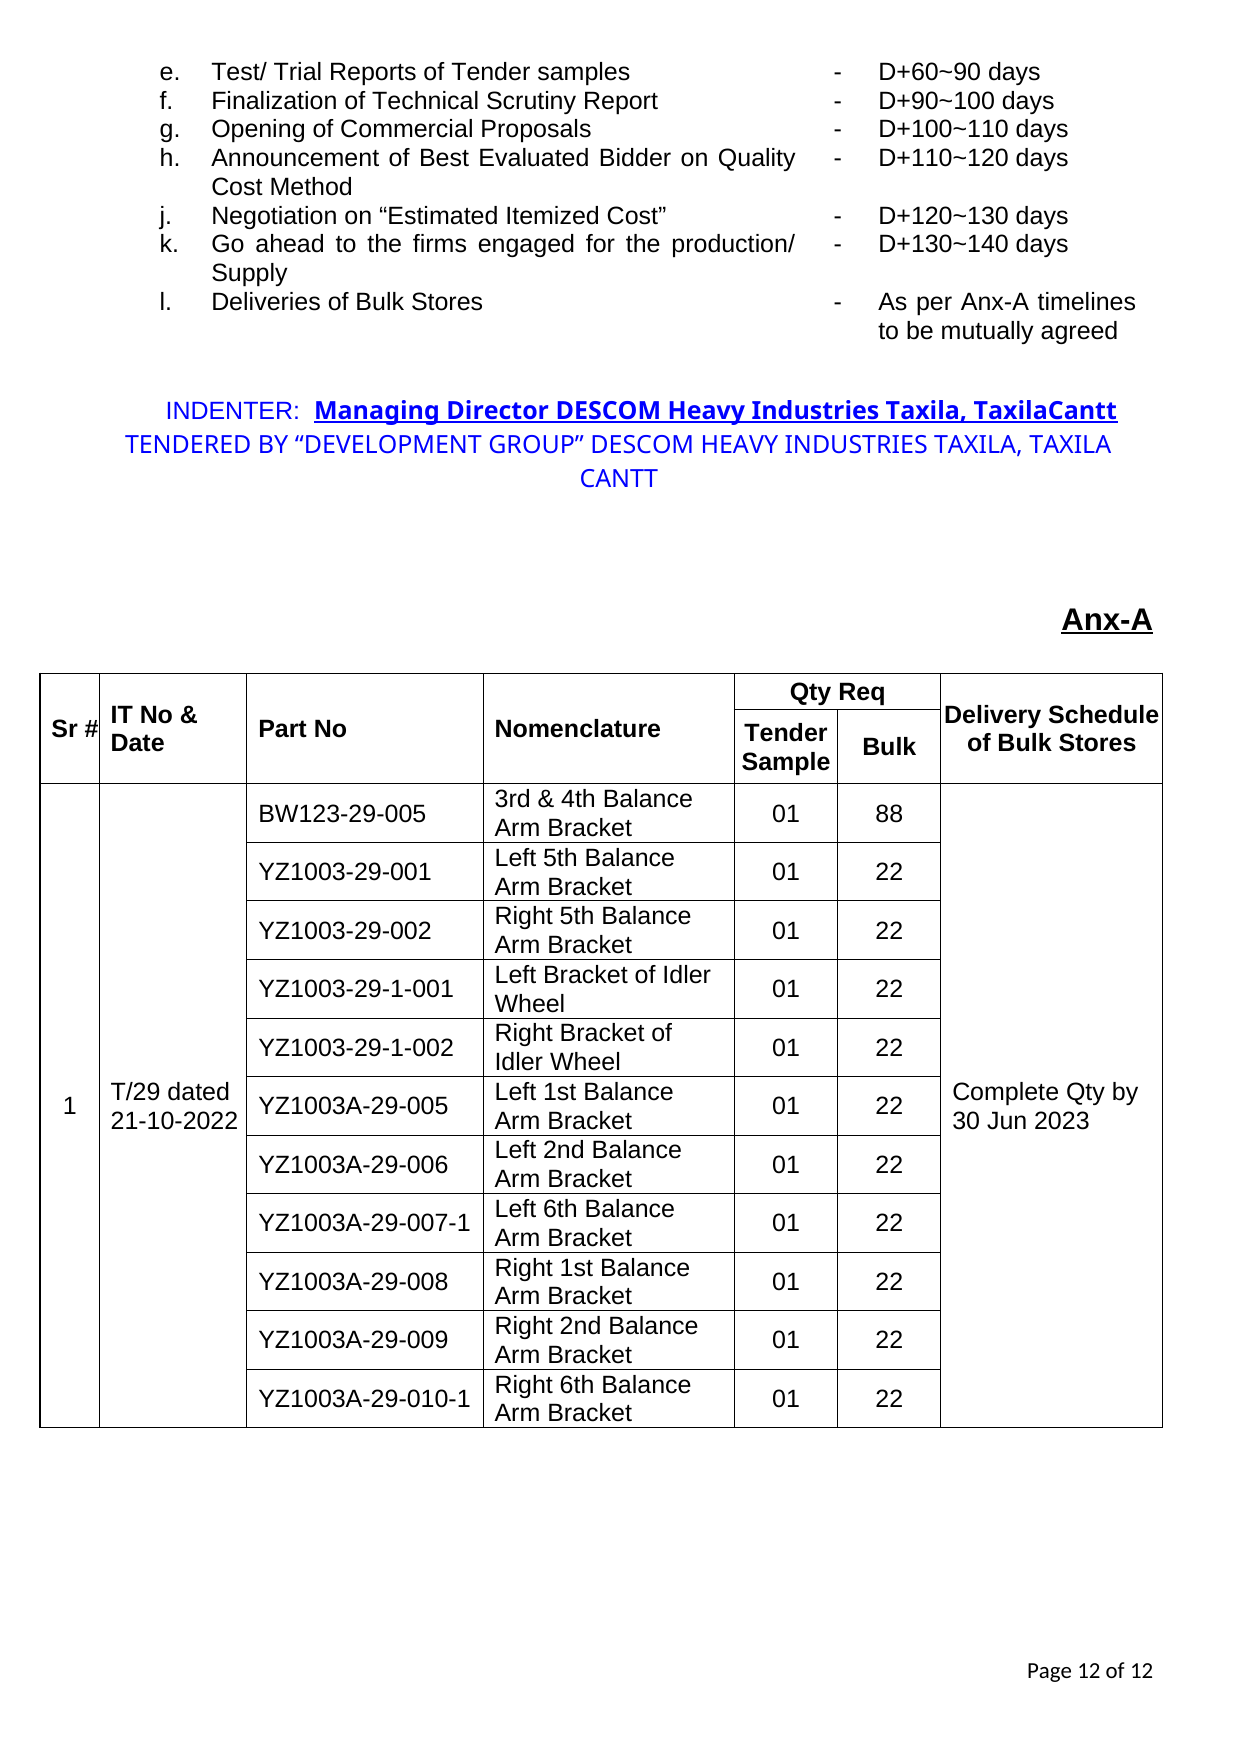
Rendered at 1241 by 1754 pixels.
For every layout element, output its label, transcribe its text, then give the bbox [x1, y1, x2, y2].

table_cell 1 [41, 784, 99, 1427]
table_cell Test/ Trial Reports of Tender samples [200, 57, 808, 86]
table_cell D+120~130 days [867, 201, 1147, 229]
table_cell Right 2nd Balance Arm Bracket [484, 1311, 734, 1369]
table_cell D+110~120 days [867, 143, 1147, 201]
table_cell - [808, 230, 867, 287]
table_cell D+90~100 days [867, 86, 1147, 114]
table_cell Deliveries of Bulk Stores [200, 287, 808, 344]
table_cell 22 [838, 843, 940, 900]
table_cell D+60~90 days [867, 57, 1147, 86]
table_cell 22 [838, 901, 940, 959]
table_cell 01 [735, 960, 837, 1017]
table_cell Left 6th Balance Arm Bracket [484, 1194, 734, 1252]
table_cell 22 [838, 1077, 940, 1134]
table_cell - [808, 201, 867, 229]
table_cell Right 6th Balance Arm Bracket [484, 1370, 734, 1427]
table_cell YZ1003-29-001 [247, 843, 483, 900]
table_header Delivery Schedule of Bulk Stores [941, 674, 1162, 783]
table_cell l. [148, 287, 200, 344]
table_cell e. [148, 57, 200, 86]
table_cell Opening of Commercial Proposals [200, 115, 808, 143]
table_cell h. [148, 143, 200, 201]
table_cell 22 [838, 1194, 940, 1252]
table_cell 01 [735, 1077, 837, 1134]
table_cell D+100~110 days [867, 115, 1147, 143]
table_cell Negotiation on “Estimated Itemized Cost” [200, 201, 808, 229]
table_cell 3rd & 4th Balance Arm Bracket [484, 784, 734, 842]
table_cell YZ1003A-29-009 [247, 1311, 483, 1369]
table_cell Left 1st Balance Arm Bracket [484, 1077, 734, 1134]
table_cell YZ1003A-29-008 [247, 1253, 483, 1310]
table_cell 22 [838, 1136, 940, 1193]
table_cell - [808, 86, 867, 114]
table_header IT No & Date [100, 674, 246, 783]
table_cell 01 [735, 1370, 837, 1427]
table_cell Tender Sample [735, 710, 837, 783]
table_cell 01 [735, 1136, 837, 1193]
table_cell Right Bracket of Idler Wheel [484, 1019, 734, 1076]
table_cell T/29 dated 21-10-2022 [100, 784, 246, 1427]
table_cell - [808, 57, 867, 86]
table_cell f. [148, 86, 200, 114]
table_cell 01 [735, 1253, 837, 1310]
table_cell Left Bracket of Idler Wheel [484, 960, 734, 1017]
table_cell Left 5th Balance Arm Bracket [484, 843, 734, 900]
table_cell YZ1003-29-002 [247, 901, 483, 959]
table_cell 01 [735, 784, 837, 842]
text INDENTER: Managing Director DESCOM Heavy Industries Taxila, TaxilaCantt [84, 392, 1198, 426]
table_cell Right 5th Balance Arm Bracket [484, 901, 734, 959]
table_cell g. [148, 115, 200, 143]
table_cell YZ1003A-29-006 [247, 1136, 483, 1193]
table_cell Go ahead to the firms engaged for the production/ Supply [200, 230, 808, 287]
table_header Nomenclature [484, 674, 734, 783]
table_cell BW123-29-005 [247, 784, 483, 842]
table_cell 22 [838, 1253, 940, 1310]
table_cell Finalization of Technical Scrutiny Report [200, 86, 808, 114]
table_cell 22 [838, 1019, 940, 1076]
table_cell 01 [735, 843, 837, 900]
table_header Qty Req [735, 674, 940, 709]
table_cell - [808, 287, 867, 344]
table_cell 22 [838, 1370, 940, 1427]
table_cell k. [148, 230, 200, 287]
table_cell YZ1003A-29-005 [247, 1077, 483, 1134]
table_cell 01 [735, 901, 837, 959]
text TENDERED BY “DEVELOPMENT GROUP” DESCOM HEAVY INDUSTRIES TAXILA, TAXILA CANTT [84, 426, 1153, 494]
table_cell Left 2nd Balance Arm Bracket [484, 1136, 734, 1193]
table_header Part No [247, 674, 483, 783]
table_cell 01 [735, 1019, 837, 1076]
table_cell - [808, 143, 867, 201]
table_cell Bulk [838, 710, 940, 783]
table_cell YZ1003-29-1-001 [247, 960, 483, 1017]
table_cell j. [148, 201, 200, 229]
table_cell 01 [735, 1311, 837, 1369]
table_cell 22 [838, 1311, 940, 1369]
table_cell Right 1st Balance Arm Bracket [484, 1253, 734, 1310]
table_cell D+130~140 days [867, 230, 1147, 287]
table_cell 88 [838, 784, 940, 842]
text Anx-A [84, 601, 1153, 636]
table_cell YZ1003-29-1-002 [247, 1019, 483, 1076]
table_cell 01 [735, 1194, 837, 1252]
table_header Sr # [41, 674, 99, 783]
table_cell 22 [838, 960, 940, 1017]
table_cell - [808, 115, 867, 143]
table_cell Announcement of Best Evaluated Bidder on Quality Cost Method [200, 143, 808, 201]
table_cell YZ1003A-29-010-1 [247, 1370, 483, 1427]
table_cell YZ1003A-29-007-1 [247, 1194, 483, 1252]
table_cell Complete Qty by 30 Jun 2023 [941, 784, 1162, 1427]
table_cell As per Anx-A timelines to be mutually agreed [867, 287, 1147, 344]
